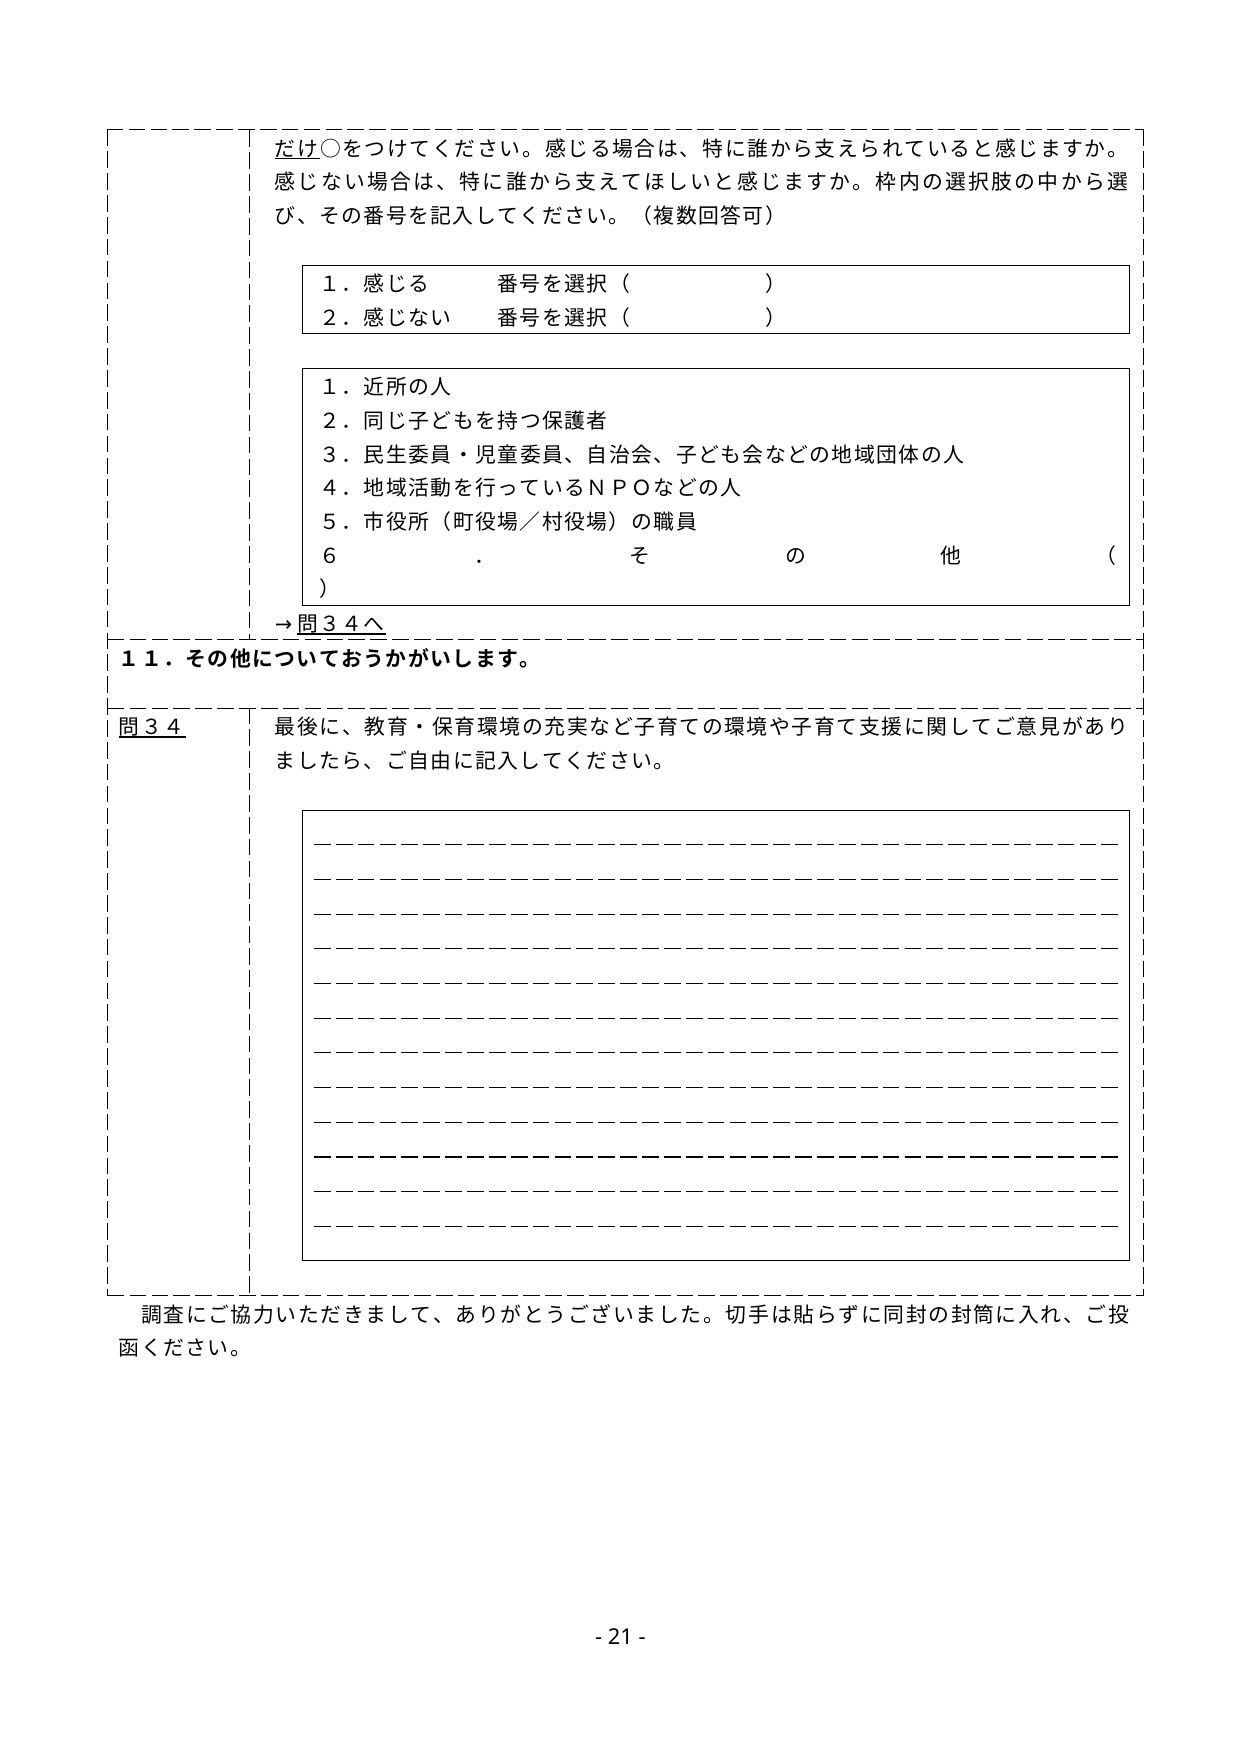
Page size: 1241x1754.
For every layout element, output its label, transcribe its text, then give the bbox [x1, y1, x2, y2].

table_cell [249, 129, 1144, 639]
table_cell 問３４ [107, 708, 249, 1295]
table_cell 調査にご協力いただきまして、ありがとうございました。切手は貼らずに同封の封筒に入れ、ご投函ください。 [107, 1295, 1144, 1367]
table_cell １１．その他についておうかがいします。 [107, 639, 1144, 707]
table_cell 最後に、教育・保育環境の充実など子育ての環境や子育て支援に関してご意見がありましたら、ご自由に記入してください。 [249, 708, 1144, 1295]
table_cell 問３３ [107, 129, 249, 639]
